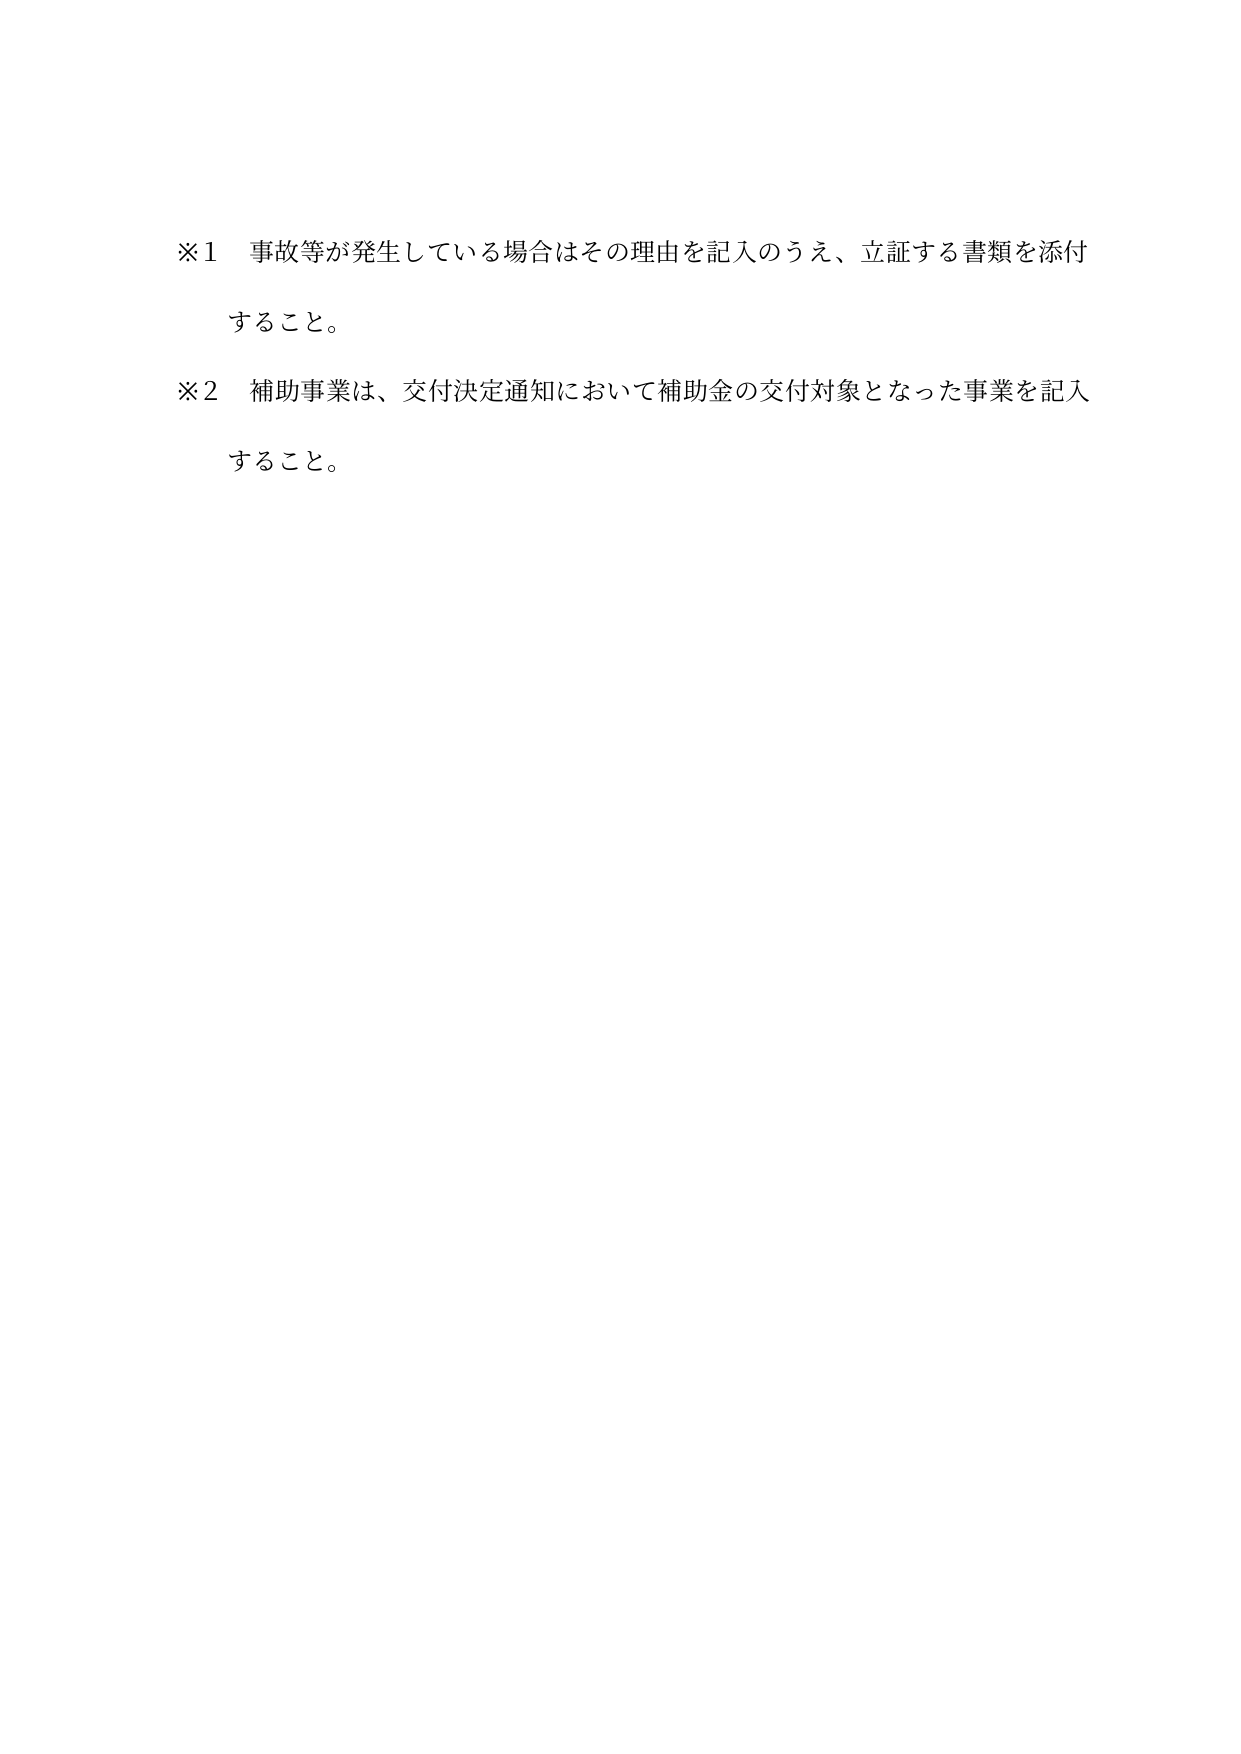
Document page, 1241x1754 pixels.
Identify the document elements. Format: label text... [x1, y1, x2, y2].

text ※１ 事故等が発生している場合はその理由を記入のうえ、立証する書類を添付すること。 [177, 216, 1092, 355]
text ※２ 補助事業は、交付決定通知において補助金の交付対象となった事業を記入すること。 [177, 355, 1092, 494]
